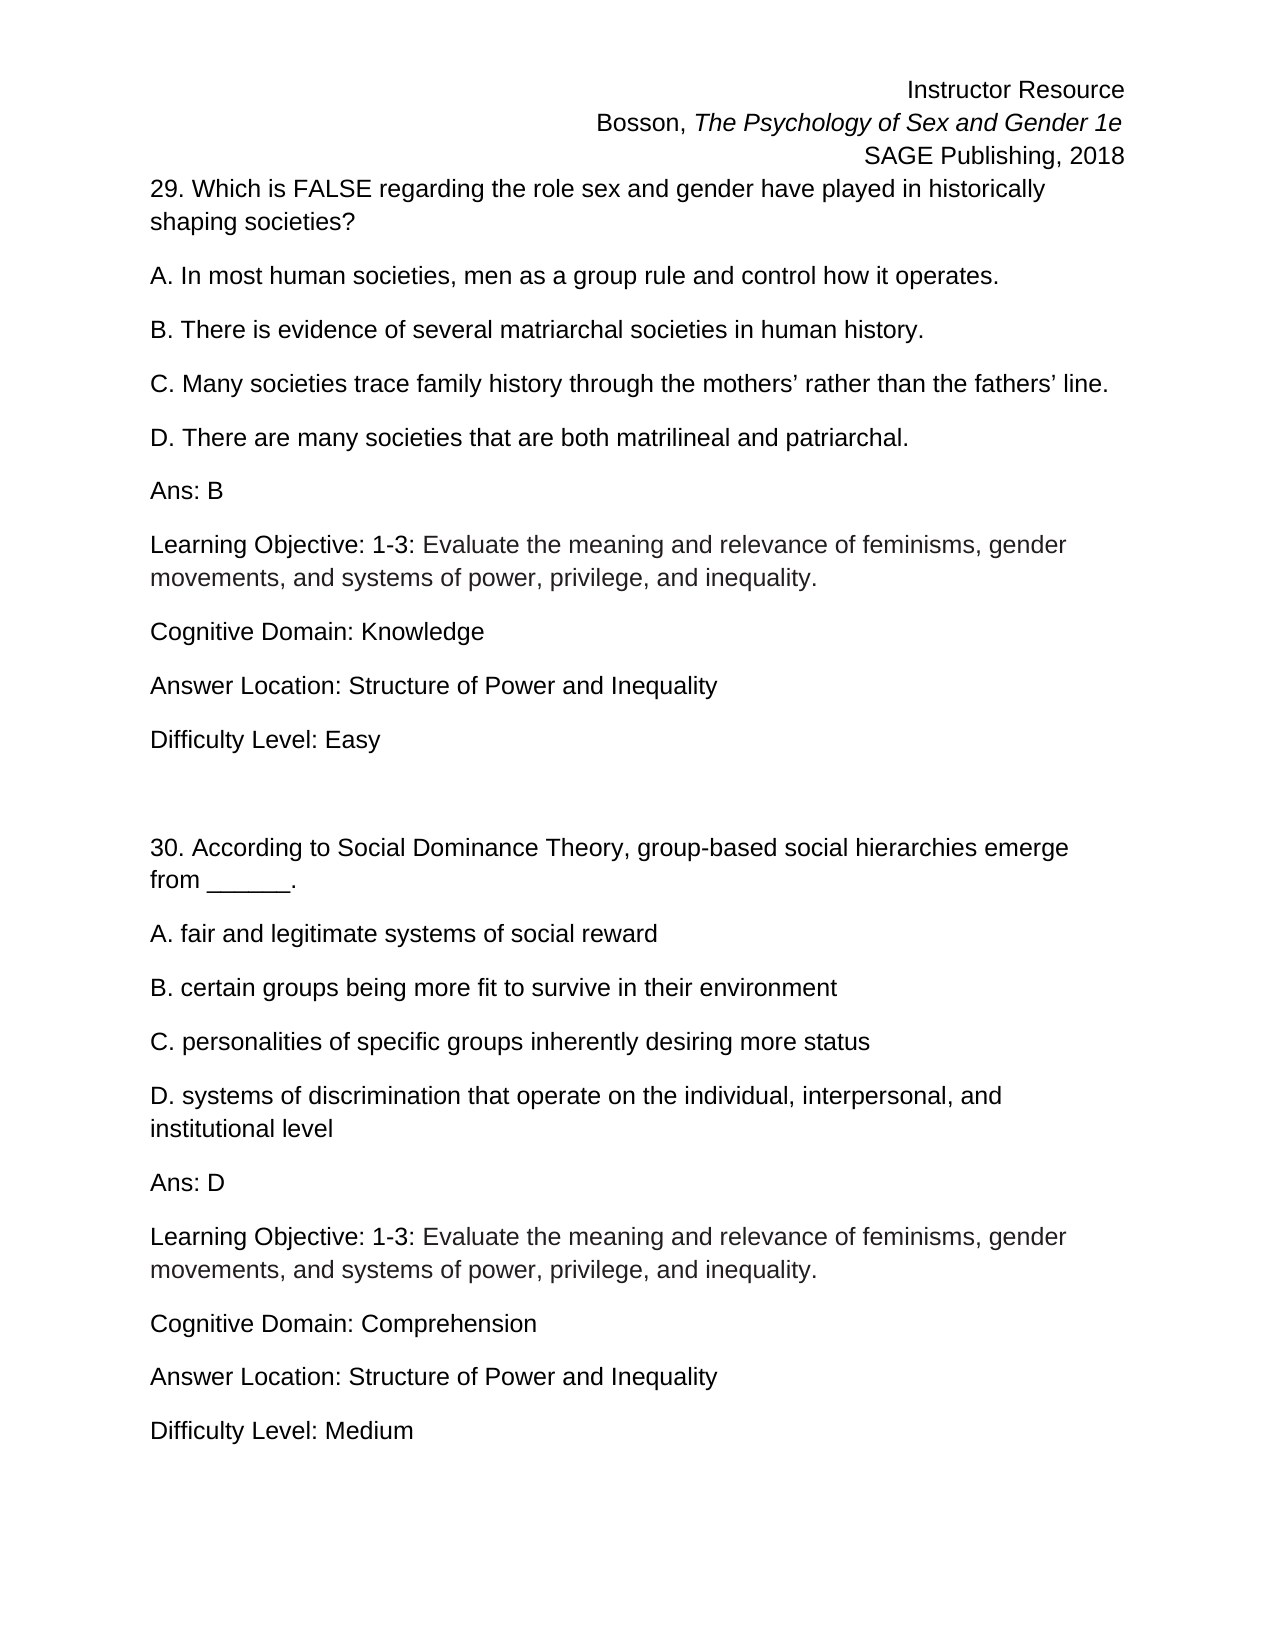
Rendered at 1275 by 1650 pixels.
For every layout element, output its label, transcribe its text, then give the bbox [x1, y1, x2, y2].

text 30. According to Social Dominance Theory, group-based social hierarchies emerge from ______. [150, 832, 1125, 894]
text Cognitive Domain: Comprehension [150, 1308, 1125, 1337]
text B. There is evidence of several matriarchal societies in human history. [150, 315, 1125, 343]
text Cognitive Domain: Knowledge [150, 617, 1125, 646]
text A. In most human societies, men as a group rule and control how it operates. [150, 261, 1125, 290]
text A. fair and legitimate systems of social reward [150, 919, 1125, 948]
text Learning Objective: 1-3: Evaluate the meaning and relevance of feminisms, gender movements, and systems of power, privilege, and inequality. [150, 530, 1125, 592]
text D. There are many societies that are both matrilineal and patriarchal. [150, 422, 1125, 451]
text Learning Objective: 1-3: Evaluate the meaning and relevance of feminisms, gender movements, and systems of power, privilege, and inequality. [150, 1222, 1125, 1283]
text D. systems of discrimination that operate on the individual, interpersonal, and institutional level [150, 1081, 1125, 1143]
text 29. Which is FALSE regarding the role sex and gender have played in historically shaping societies? [150, 174, 1125, 236]
text C. personalities of specific groups inherently desiring more status [150, 1027, 1125, 1056]
text Difficulty Level: Medium [150, 1416, 1125, 1445]
text B. certain groups being more fit to survive in their environment [150, 973, 1125, 1002]
text Ans: D [150, 1168, 1125, 1197]
text Difficulty Level: Easy [150, 725, 1125, 753]
text Answer Location: Structure of Power and Inequality [150, 1362, 1125, 1391]
text Answer Location: Structure of Power and Inequality [150, 671, 1125, 700]
text C. Many societies trace family history through the mothers’ rather than the fathers’ line. [150, 369, 1125, 397]
text Ans: B [150, 476, 1125, 505]
